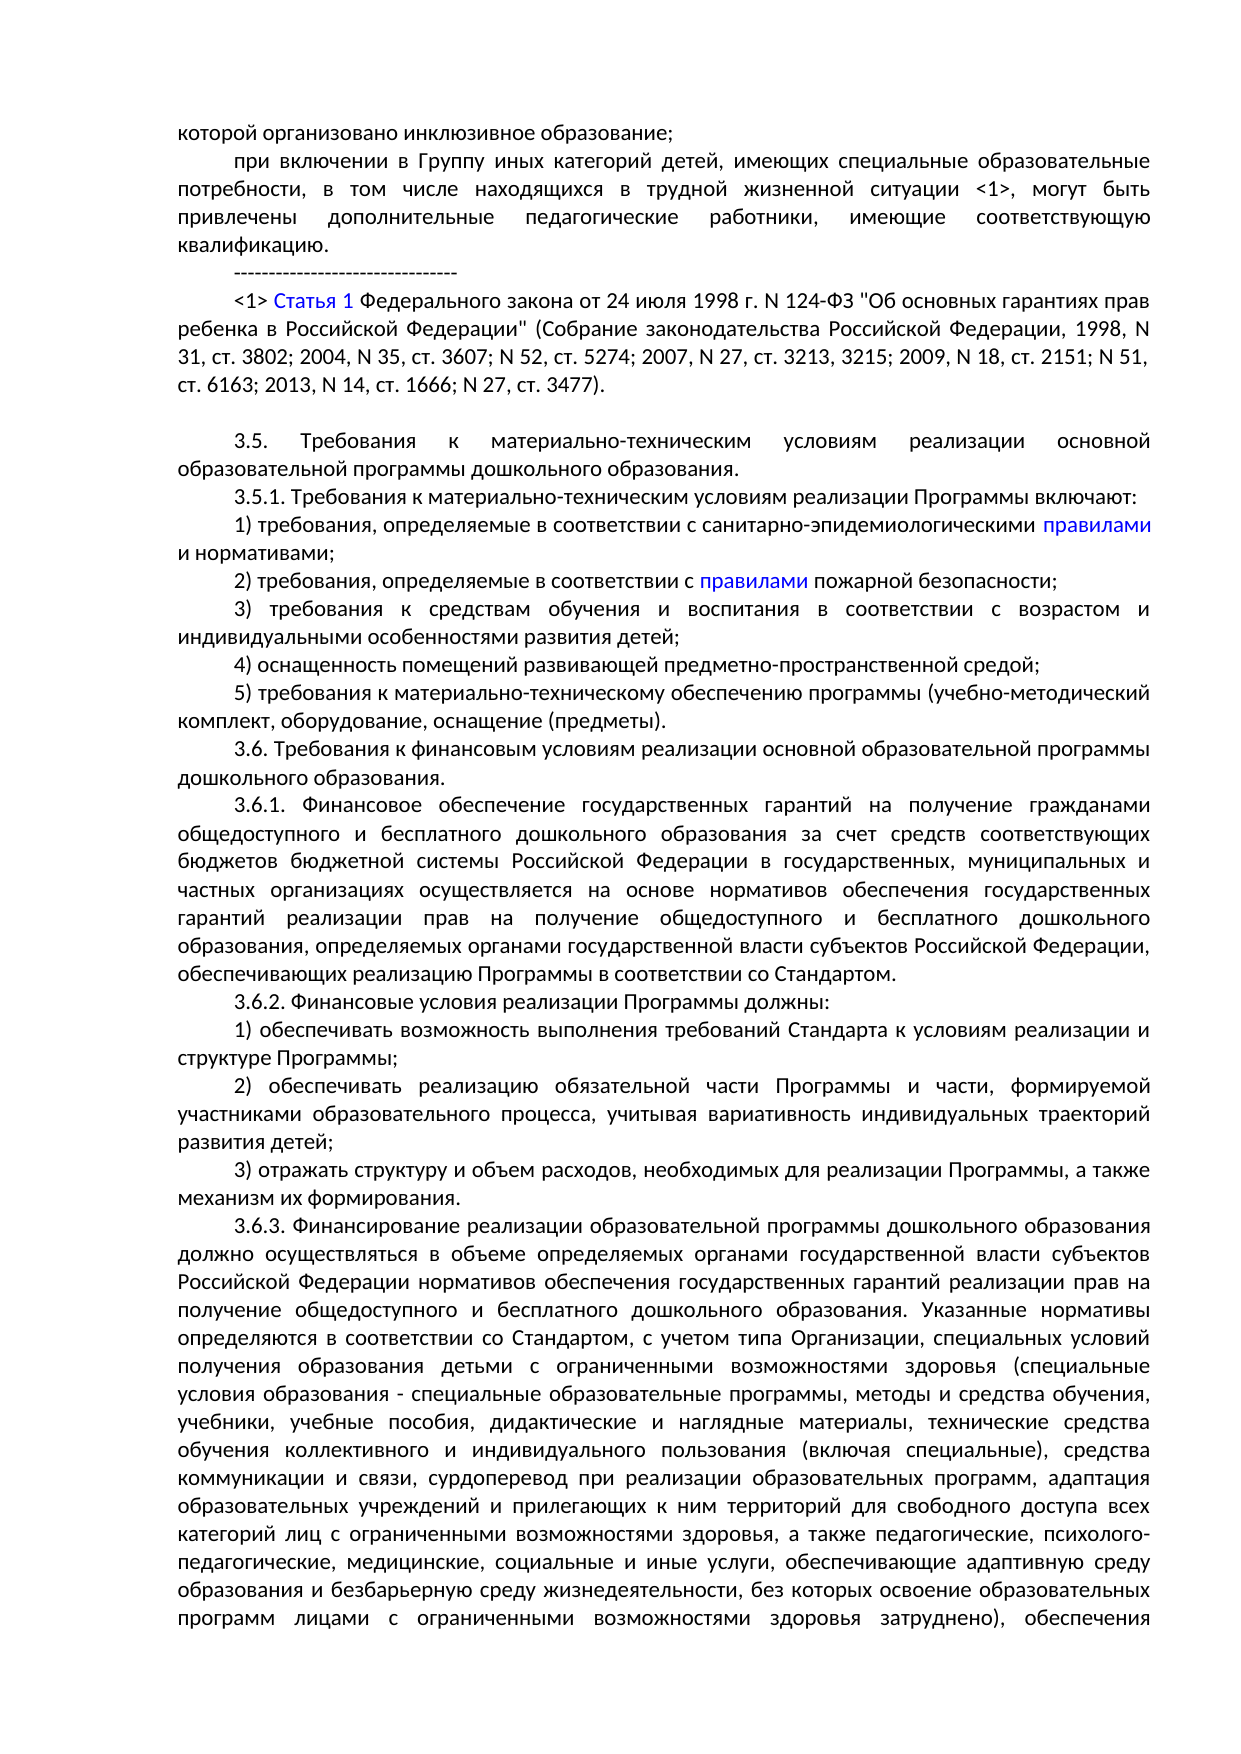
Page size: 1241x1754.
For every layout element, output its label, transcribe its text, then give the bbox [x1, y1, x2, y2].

text 1) требования, определяемые в соответствии с санитарно-эпидемиологическими правилами и нормативами; [177, 510, 1152, 566]
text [177, 118, 1152, 146]
text 3.6.1. Финансовое обеспечение государственных гарантий на получение гражданами общедоступного и бесплатного дошкольного образования за счет средств соответствующих бюджетов бюджетной системы Российской Федерации в государственных, муниципальных и частных организациях осуществляется на основе нормативов обеспечения государственных гарантий реализации прав на получение общедоступного и бесплатного дошкольного образования, определяемых органами государственной власти субъектов Российской Федерации, обеспечивающих реализацию Программы в соответствии со Стандартом. [177, 791, 1152, 987]
text 3.5. Требования к материально-техническим условиям реализации основной образовательной программы дошкольного образования. [177, 426, 1152, 482]
text 3.6.2. Финансовые условия реализации Программы должны: [177, 987, 1152, 1015]
text 3) отражать структуру и объем расходов, необходимых для реализации Программы, а также механизм их формирования. [177, 1155, 1152, 1211]
text 3.5.1. Требования к материально-техническим условиям реализации Программы включают: [177, 482, 1152, 510]
text 2) обеспечивать реализацию обязательной части Программы и части, формируемой участниками образовательного процесса, учитывая вариативность индивидуальных траекторий развития детей; [177, 1071, 1152, 1155]
text -------------------------------- [177, 258, 1152, 286]
text 4) оснащенность помещений развивающей предметно-пространственной средой; [177, 651, 1152, 678]
text 5) требования к материально-техническому обеспечению программы (учебно-методический комплект, оборудование, оснащение (предметы). [177, 678, 1152, 734]
text 1) обеспечивать возможность выполнения требований Стандарта к условиям реализации и структуре Программы; [177, 1015, 1152, 1071]
text 3) требования к средствам обучения и воспитания в соответствии с возрастом и индивидуальными особенностями развития детей; [177, 594, 1152, 651]
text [177, 1211, 1152, 1631]
text 3.6. Требования к финансовым условиям реализации основной образовательной программы дошкольного образования. [177, 734, 1152, 791]
text 2) требования, определяемые в соответствии с правилами пожарной безопасности; [177, 566, 1152, 594]
text при включении в Группу иных категорий детей, имеющих специальные образовательные потребности, в том числе находящихся в трудной жизненной ситуации <1>, могут быть привлечены дополнительные педагогические работники, имеющие соответствующую квалификацию. [177, 146, 1152, 258]
text <1> Статья 1 Федерального закона от 24 июля 1998 г. N 124-ФЗ "Об основных гарантиях прав ребенка в Российской Федерации" (Собрание законодательства Российской Федерации, 1998, N 31, ст. 3802; 2004, N 35, ст. 3607; N 52, ст. 5274; 2007, N 27, ст. 3213, 3215; 2009, N 18, ст. 2151; N 51, ст. 6163; 2013, N 14, ст. 1666; N 27, ст. 3477). [177, 286, 1152, 398]
